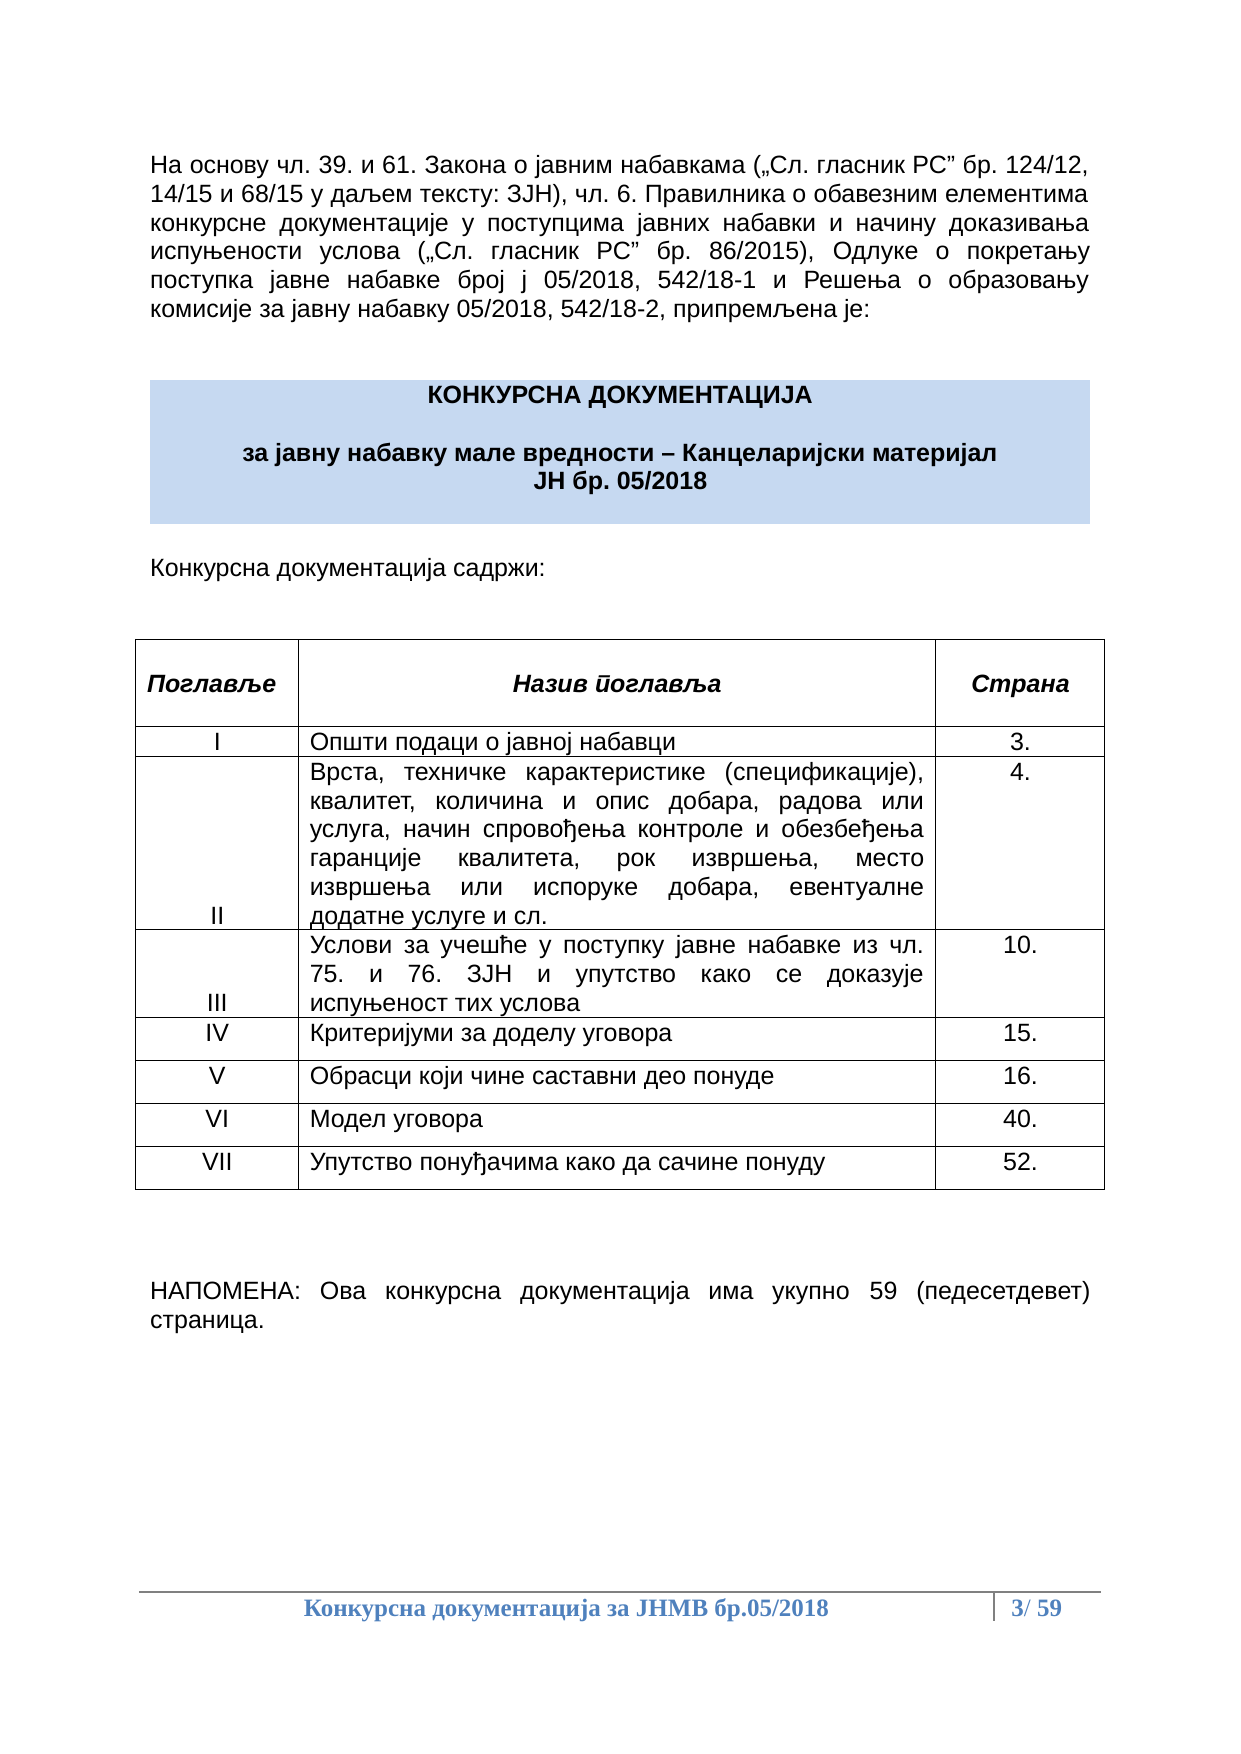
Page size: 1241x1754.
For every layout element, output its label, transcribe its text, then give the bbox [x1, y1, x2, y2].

table_cell Критеријуми за доделу уговора [299, 1018, 935, 1060]
table_cell VII [136, 1147, 298, 1189]
table_cell IV [136, 1018, 298, 1060]
text за јавну набавку мале вредности – Канцеларијски материјал [150, 437, 1090, 466]
text НАПОМЕНА: Ова конкурсна документација има укупно 59 (педесетдевет) страница. [150, 1276, 1090, 1333]
table_cell Врста, техничке карактеристике (спецификације), квалитет, количина и опис добара, радова или услуга, начин спровођења контроле и обезбеђења гаранције квалитета, рок извршења, место извршења или испoруке добара, евентуалне додатне услуге и сл. [299, 757, 935, 929]
table_cell 15. [936, 1018, 1104, 1060]
table_cell 4. [936, 757, 1104, 929]
table_cell 10. [936, 930, 1104, 1017]
table_cell 16. [936, 1061, 1104, 1103]
table_header Назив поглавља [299, 640, 935, 726]
table_cell Општи подаци о јавној набавци [299, 727, 935, 756]
table_cell 3. [936, 727, 1104, 756]
text ЈН бр. 05/2018 [150, 466, 1090, 495]
table_cell 40. [936, 1104, 1104, 1146]
table_cell Услови за учешће у поступку јавне набавке из чл. 75. и 76. ЗЈН и упутство како се доказује испуњеност тих услова [299, 930, 935, 1017]
table_header Поглавље [136, 640, 298, 726]
table_cell 52. [936, 1147, 1104, 1189]
text Конкурсна документација садржи: [150, 552, 1090, 581]
table_cell III [136, 930, 298, 1017]
table_header Страна [936, 640, 1104, 726]
table_cell Обрасци који чине саставни део понуде [299, 1061, 935, 1103]
table_cell Модел уговора [299, 1104, 935, 1146]
table_cell VI [136, 1104, 298, 1146]
text На основу чл. 39. и 61. Закона о јавним набавкама („Сл. гласник РС” бр. 124/12, 14/15 и 68/15 у даљем тексту: ЗЈН), чл. 6. Правилника о обавезним елементима конкурсне документације у поступцима јавних набавки и начину доказивања испуњености услова („Сл. гласник РС” бр. 86/2015), Одлуке о покретању поступка јавне набавке број ј 05/2018, 542/18-1 и Решења о образовању комисије за јавну набавку 05/2018, 542/18-2, припремљена је: [150, 150, 1090, 322]
table_cell V [136, 1061, 298, 1103]
text КОНКУРСНА ДОКУМЕНТАЦИЈА [150, 380, 1090, 409]
table_cell II [136, 757, 298, 929]
table_cell Упутство понуђачима како да сачине понуду [299, 1147, 935, 1189]
table_cell I [136, 727, 298, 756]
